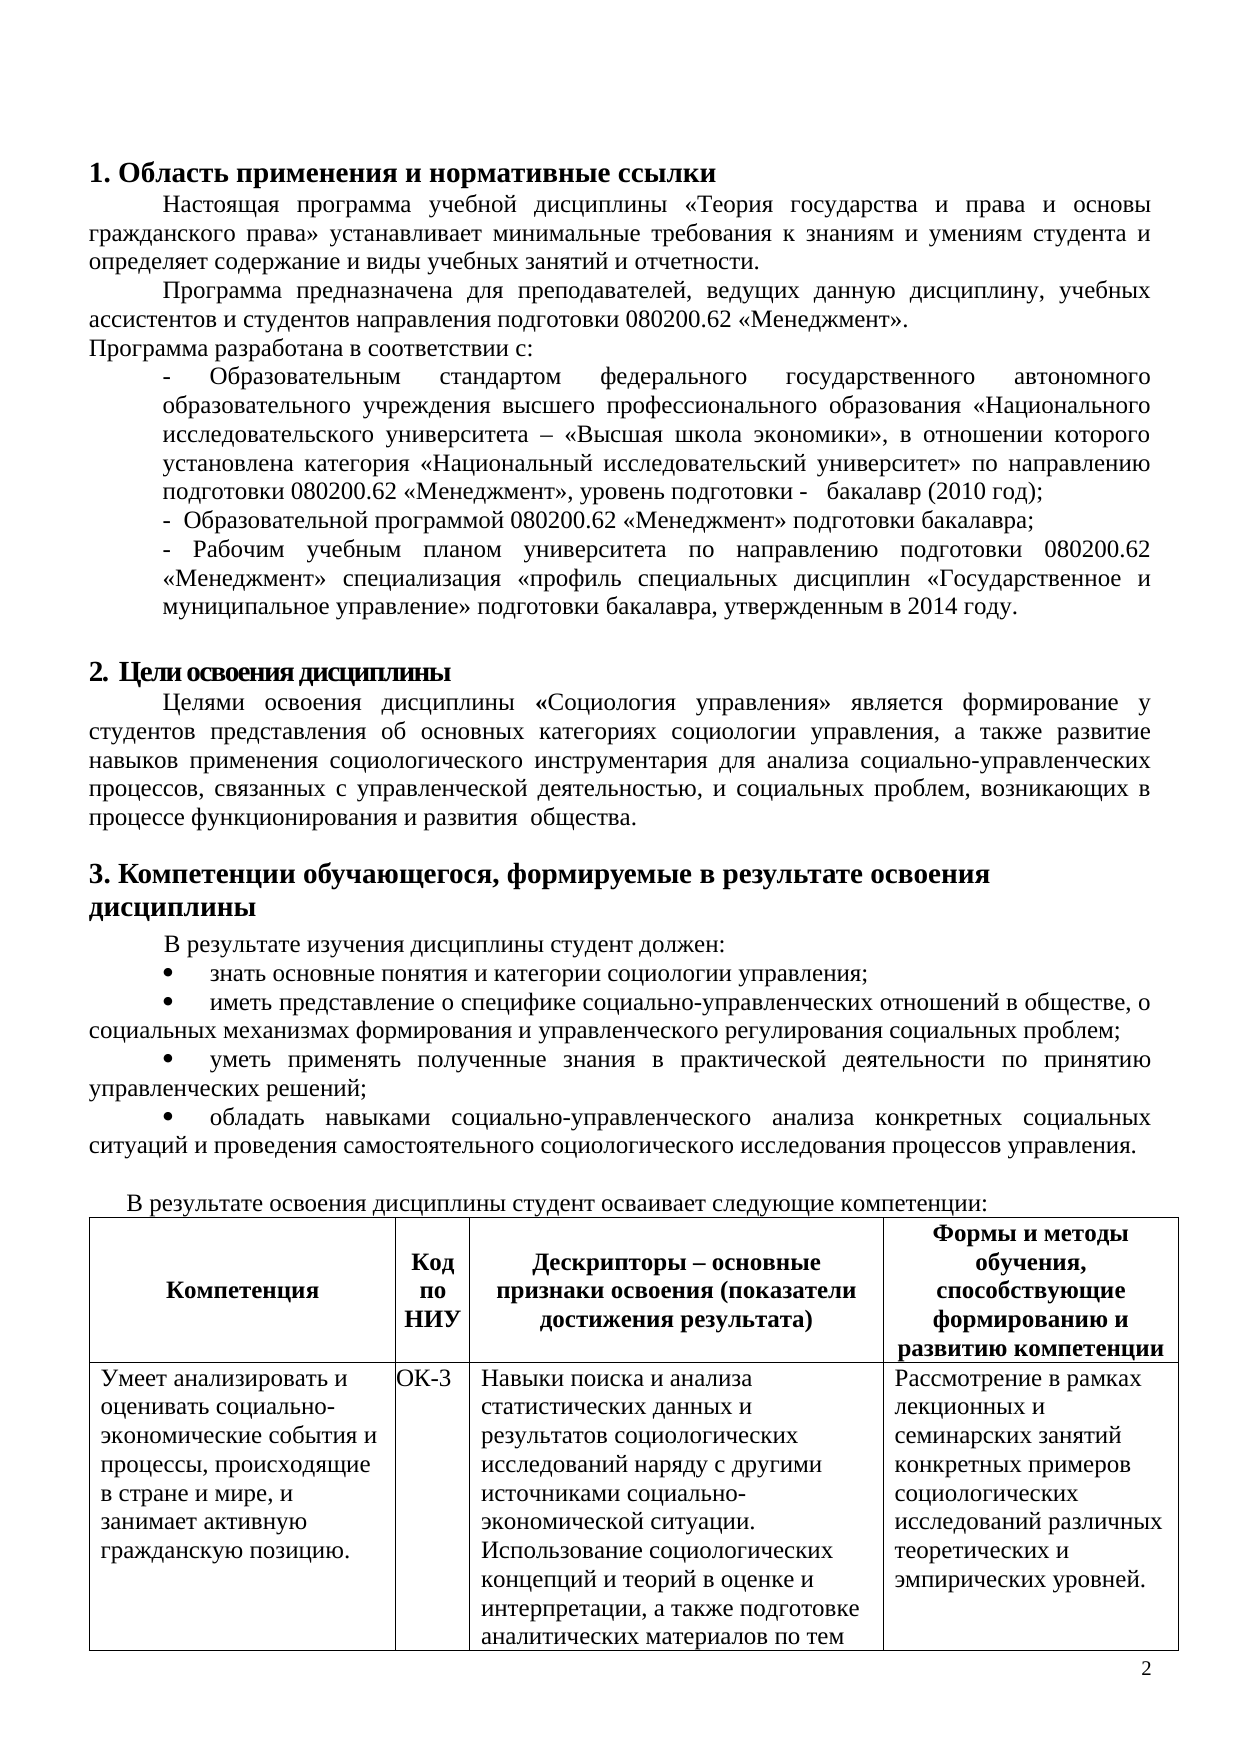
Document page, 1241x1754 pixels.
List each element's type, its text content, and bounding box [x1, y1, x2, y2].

table_header Компетенция [90, 1218, 395, 1362]
list иметь представление о специфике социально-управленческих отношений в обществе, о социальных механизмах формирования и управленческого регулирования социальных проблем; [89, 987, 1152, 1044]
text Настоящая программа учебной дисциплины «Теория государства и права и основы гражданского права» устанавливает минимальные требования к знаниям и умениям студента и определяет содержание и виды учебных занятий и отчетности. [89, 189, 1152, 275]
text В результате изучения дисциплины студент должен: [89, 929, 1152, 958]
text - Рабочим учебным планом университета по направлению подготовки 080200.62 «Менеджмент» специализация «профиль специальных дисциплин «Государственное и муниципальное управление» подготовки бакалавра, утвержденным в 2014 году. [162, 534, 1152, 620]
table_header Формы и методы обучения, способствующие формированию и развитию компетенции [884, 1218, 1178, 1362]
text Программа разработана в соответствии с: [89, 333, 1152, 361]
text Программа предназначена для преподавателей, ведущих данную дисциплину, учебных ассистентов и студентов направления подготовки 080200.62 «Менеджмент». [89, 275, 1152, 333]
text 3. Компетенции обучающегося, формируемые в результате освоения дисциплины [89, 856, 1152, 923]
text 2. Цели освоения дисциплины [89, 654, 1152, 687]
list обладать навыками социально-управленческого анализа конкретных социальных ситуаций и проведения самостоятельного социологического исследования процессов управления. [89, 1102, 1152, 1159]
table_header Код по НИУ [396, 1218, 469, 1362]
table_cell Умеет анализировать и оценивать социально-экономические события и процессы, происходящие в стране и мире, и занимает активную гражданскую позицию. [90, 1363, 395, 1650]
text - Образовательной программой 080200.62 «Менеджмент» подготовки бакалавра; [162, 505, 1152, 534]
text В результате освоения дисциплины студент осваивает следующие компетенции: [126, 1188, 1152, 1217]
text Целями освоения дисциплины «Социология управления» является формирование у студентов представления об основных категориях социологии управления, а также развитие навыков применения социологического инструментария для анализа социально-управленческих процессов, связанных с управленческой деятельностью, и социальных проблем, возникающих в процессе функционирования и развития общества. [89, 687, 1152, 831]
list знать основные понятия и категории социологии управления; [89, 958, 1152, 987]
table_header Дескрипторы – основные признаки освоения (показатели достижения результата) [470, 1218, 883, 1362]
text - Образовательным стандартом федерального государственного автономного образовательного учреждения высшего профессионального образования «Национального исследовательского университета – «Высшая школа экономики», в отношении которого установлена категория «Национальный исследовательский университет» по направлению подготовки 080200.62 «Менеджмент», уровень подготовки - бакалавр (2010 год); [162, 361, 1152, 505]
table_cell ОК-3 [396, 1363, 469, 1650]
text 1. Область применения и нормативные ссылки [89, 155, 1152, 189]
list уметь применять полученные знания в практической деятельности по принятию управленческих решений; [89, 1044, 1152, 1102]
